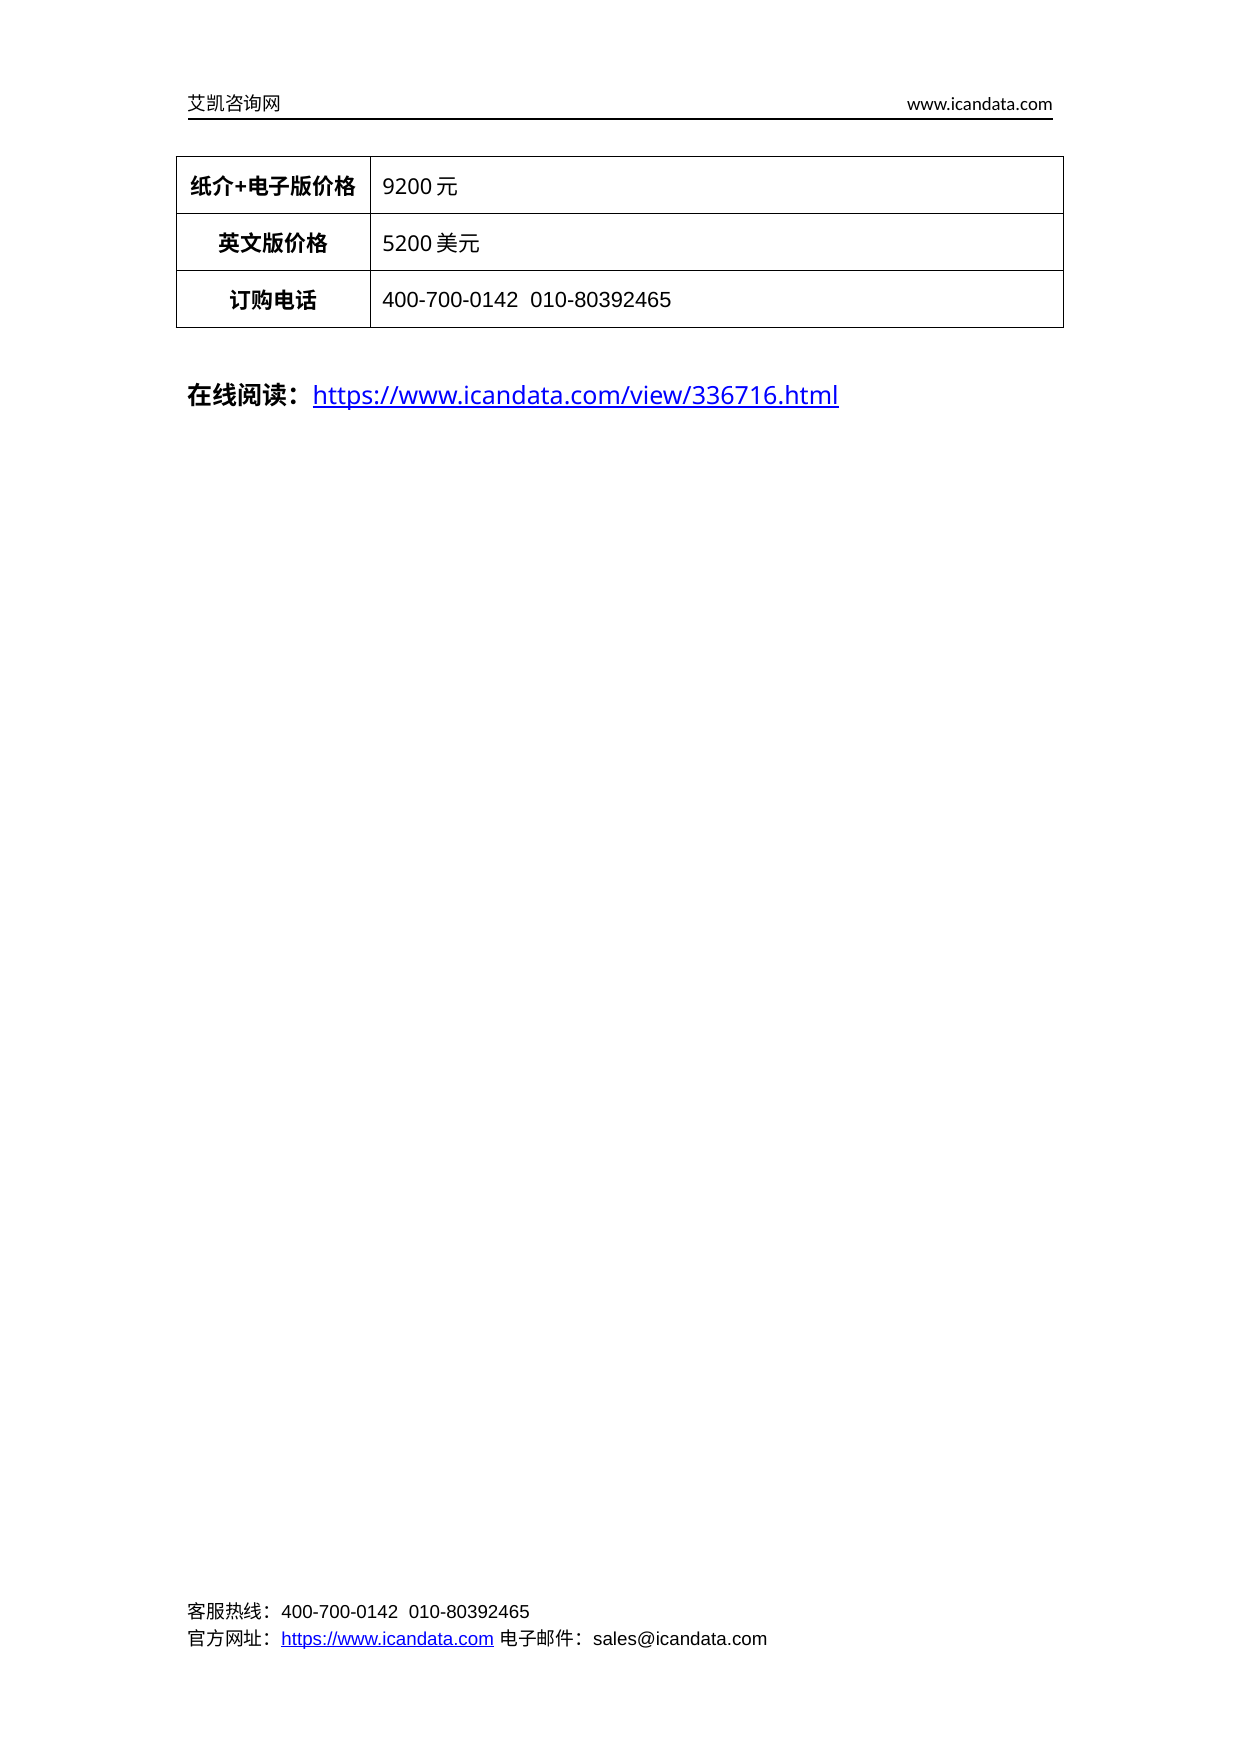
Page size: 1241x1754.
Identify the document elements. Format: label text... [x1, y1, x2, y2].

table_cell 英文版价格 [177, 214, 370, 270]
table_cell 纸介+电子版价格 [177, 157, 370, 213]
table_cell 9200元 [371, 157, 1063, 213]
table_cell 订购电话 [177, 271, 370, 327]
table_cell 5200美元 [371, 214, 1063, 270]
table_cell 400-700-0142 010-80392465 [371, 271, 1063, 327]
text 在线阅读：https://www.icandata.com/view/336716.html [187, 361, 1053, 426]
